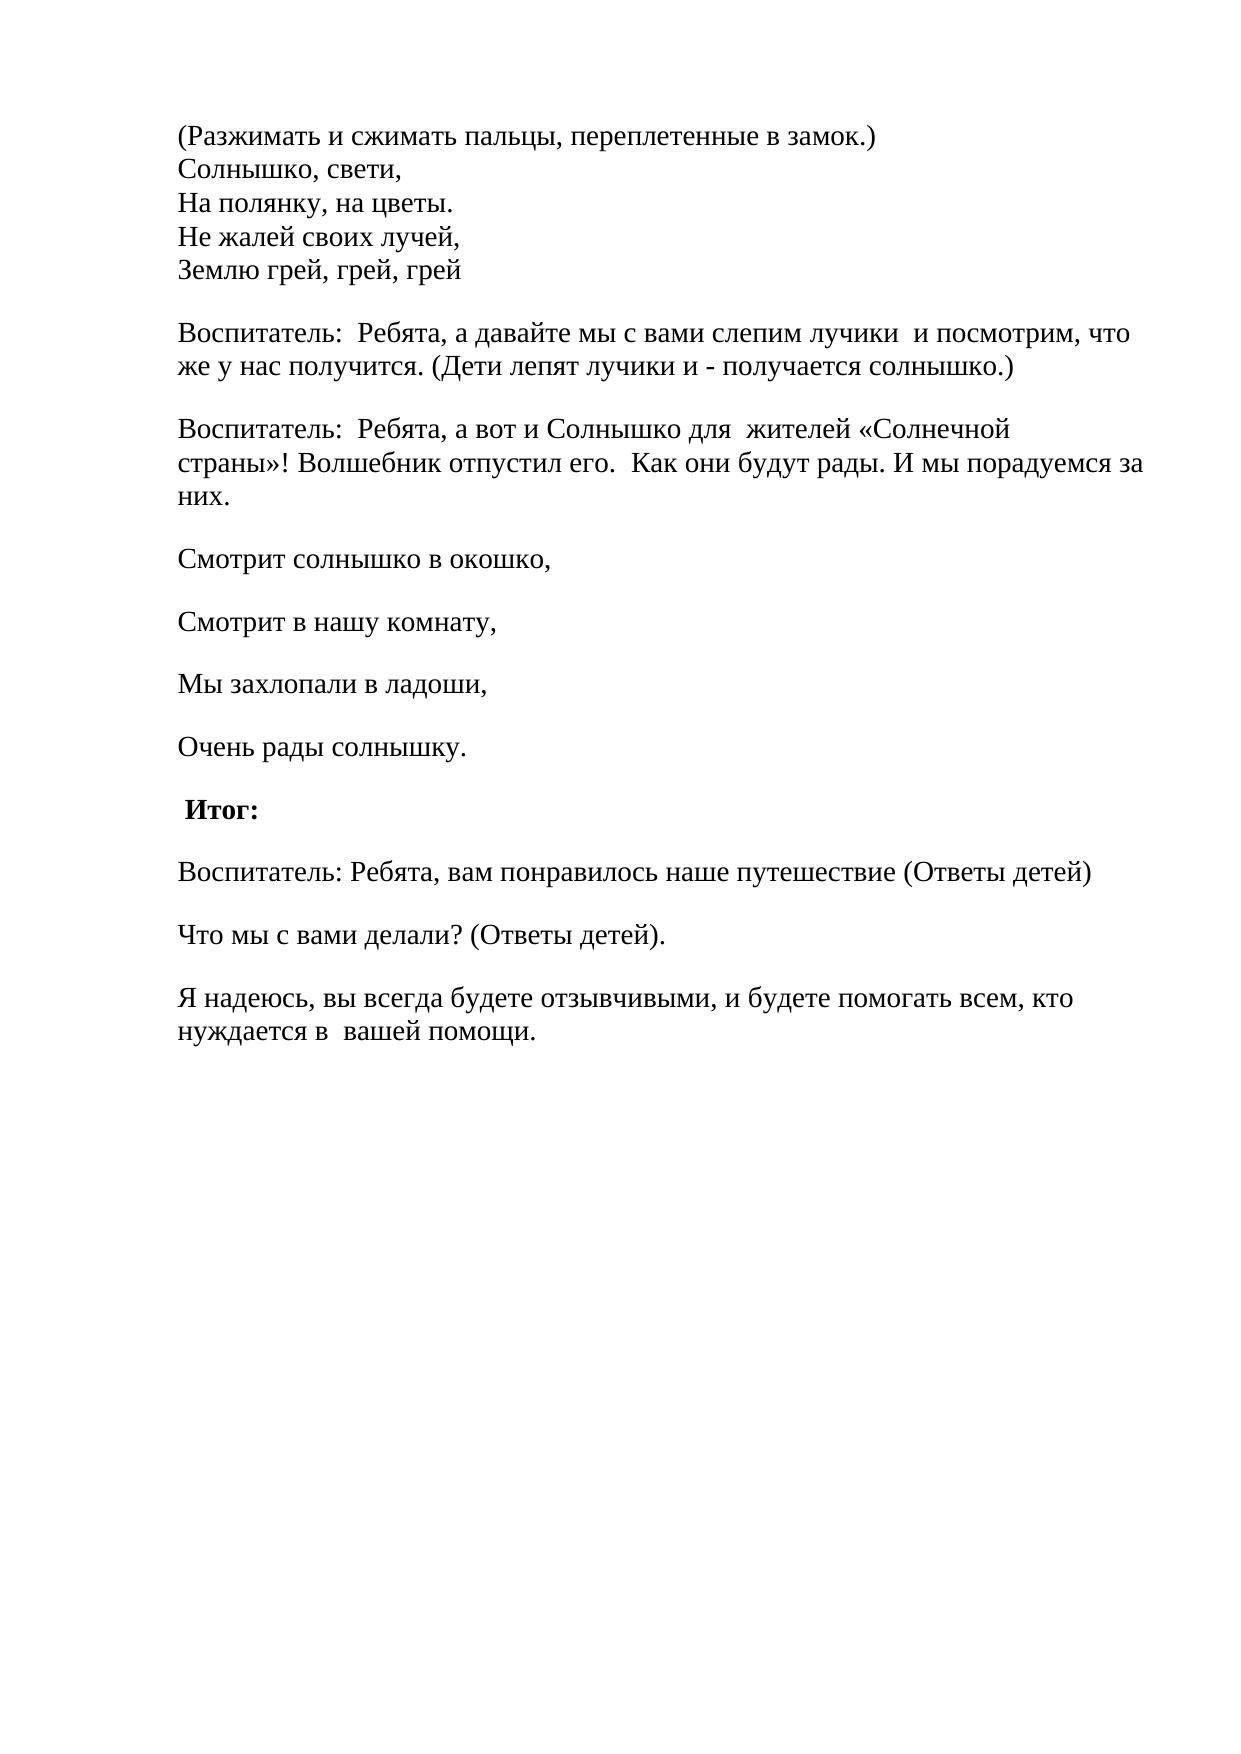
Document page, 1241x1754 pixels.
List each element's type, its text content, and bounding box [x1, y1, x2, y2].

text Воспитатель: Ребята, а давайте мы с вами слепим лучики и посмотрим, что же у нас получится. (Дети лепят лучики и - получается солнышко.) [177, 315, 1152, 382]
text (Разжимать и сжимать пальцы, переплетенные в замок.) Солнышко, свети, На полянку, на цветы. Не жалей своих лучей, Землю грей, грей, грей [177, 118, 1152, 286]
text Воспитатель: Ребята, вам понравилось наше путешествие (Ответы детей) [177, 854, 1152, 888]
text Мы захлопали в ладоши, [177, 666, 1152, 700]
text Очень рады солнышку. [177, 729, 1152, 763]
text Смотрит в нашу комнату, [177, 604, 1152, 637]
text Воспитатель: Ребята, а вот и Солнышко для жителей «Солнечной страны»! Волшебник отпустил его. Как они будут рады. И мы порадуемся за них. [177, 411, 1152, 512]
text Смотрит солнышко в окошко, [177, 541, 1152, 574]
text Итог: [177, 792, 1152, 825]
text Что мы с вами делали? (Ответы детей). [177, 917, 1152, 951]
text Я надеюсь, вы всегда будете отзывчивыми, и будете помогать всем, кто нуждается в вашей помощи. [177, 980, 1152, 1047]
